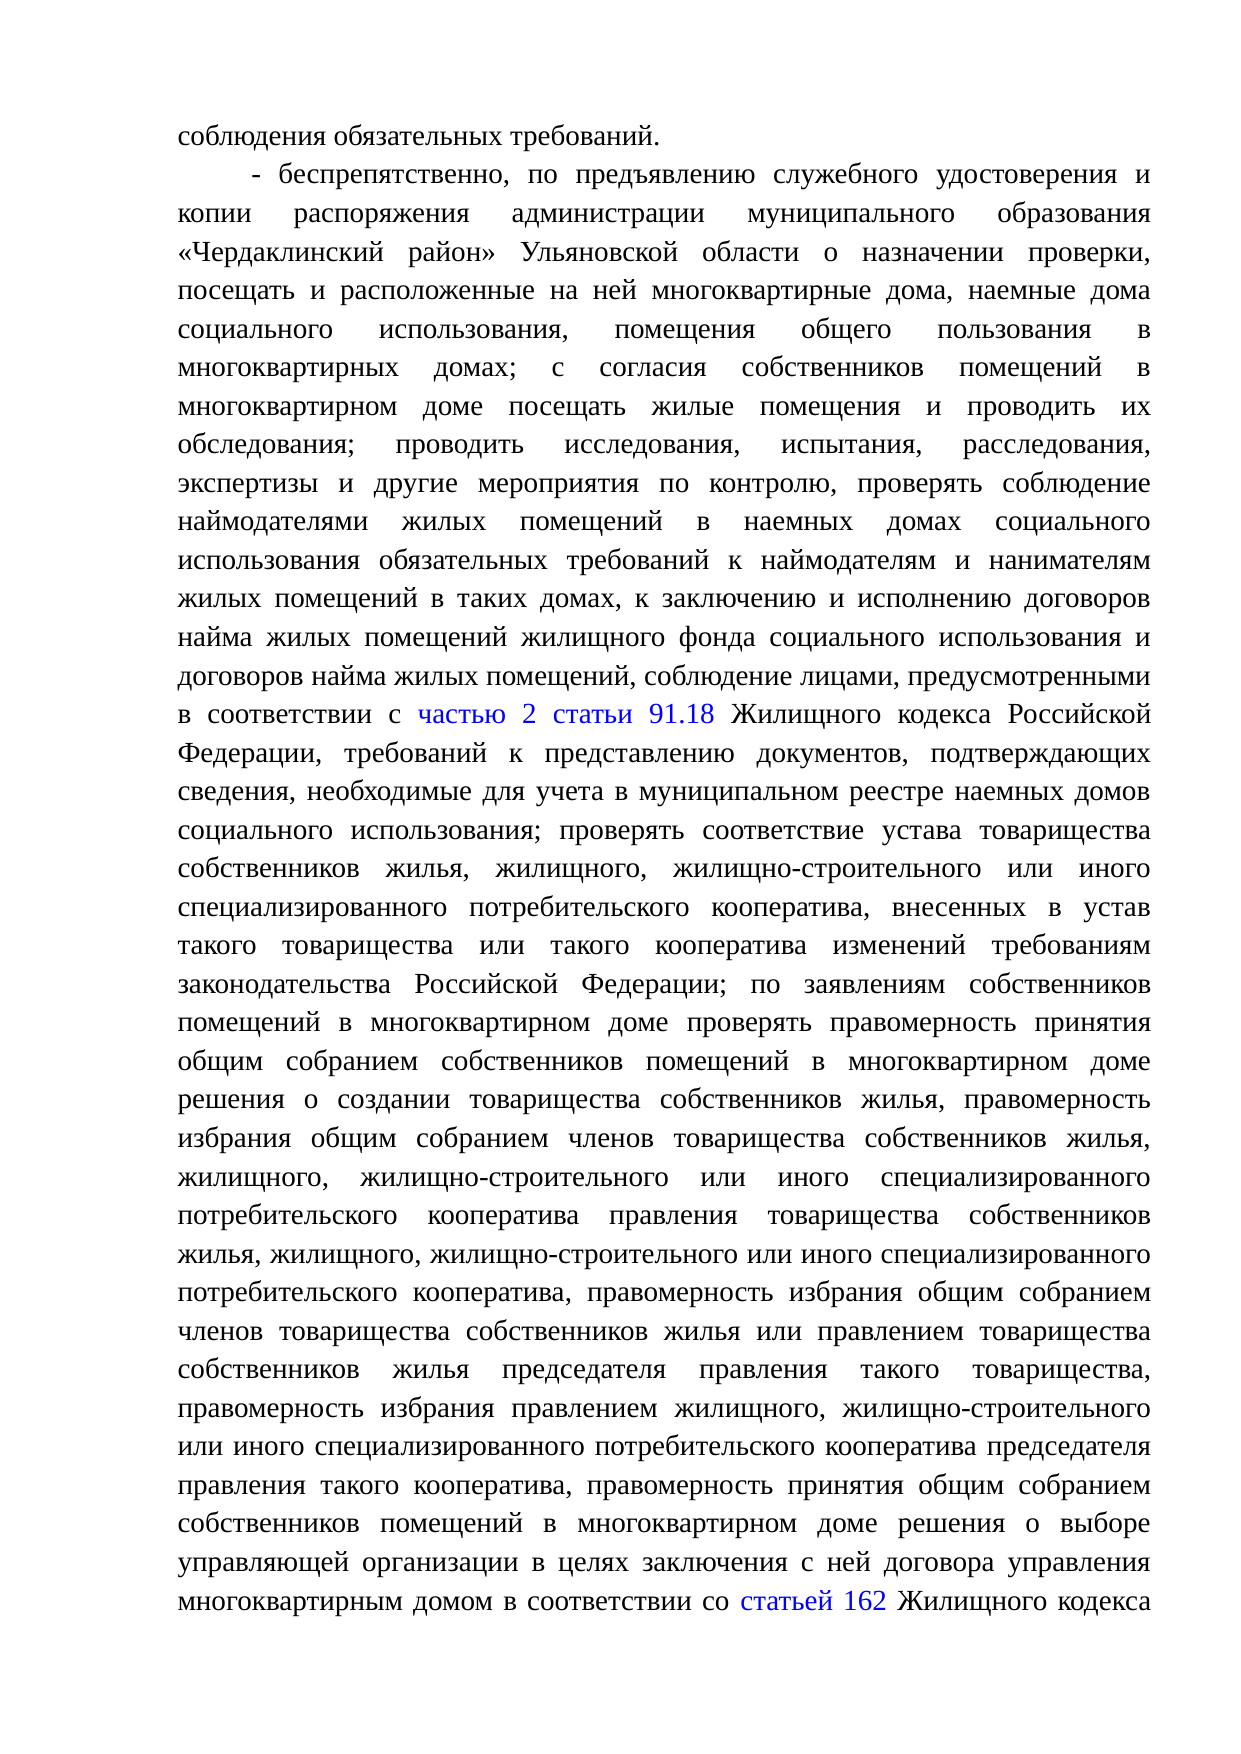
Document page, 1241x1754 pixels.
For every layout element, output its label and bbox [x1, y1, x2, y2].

text [177, 157, 1152, 1616]
text [177, 118, 1152, 152]
